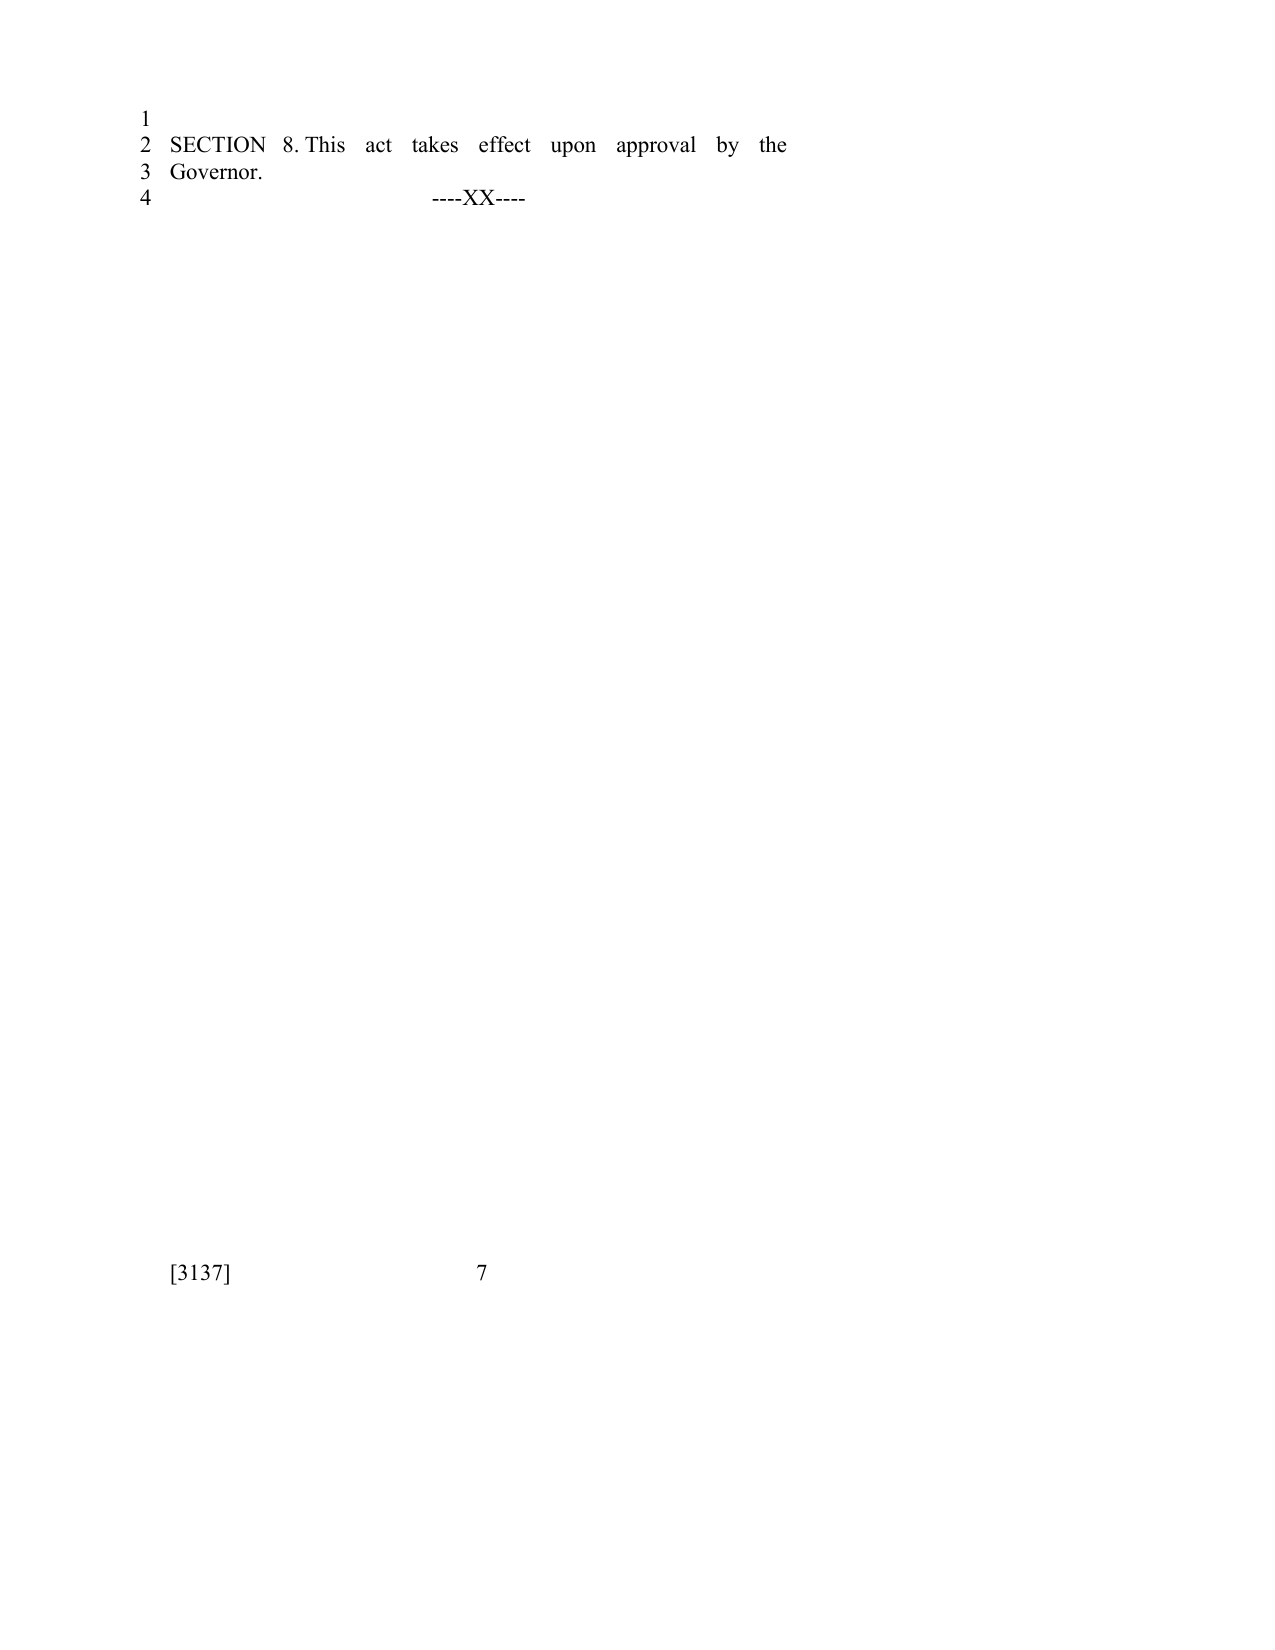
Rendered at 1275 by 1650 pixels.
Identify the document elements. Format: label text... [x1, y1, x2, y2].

text SECTION 8. This act takes effect upon approval by the Governor. [169, 131, 787, 184]
text ----XX---- [169, 184, 787, 210]
